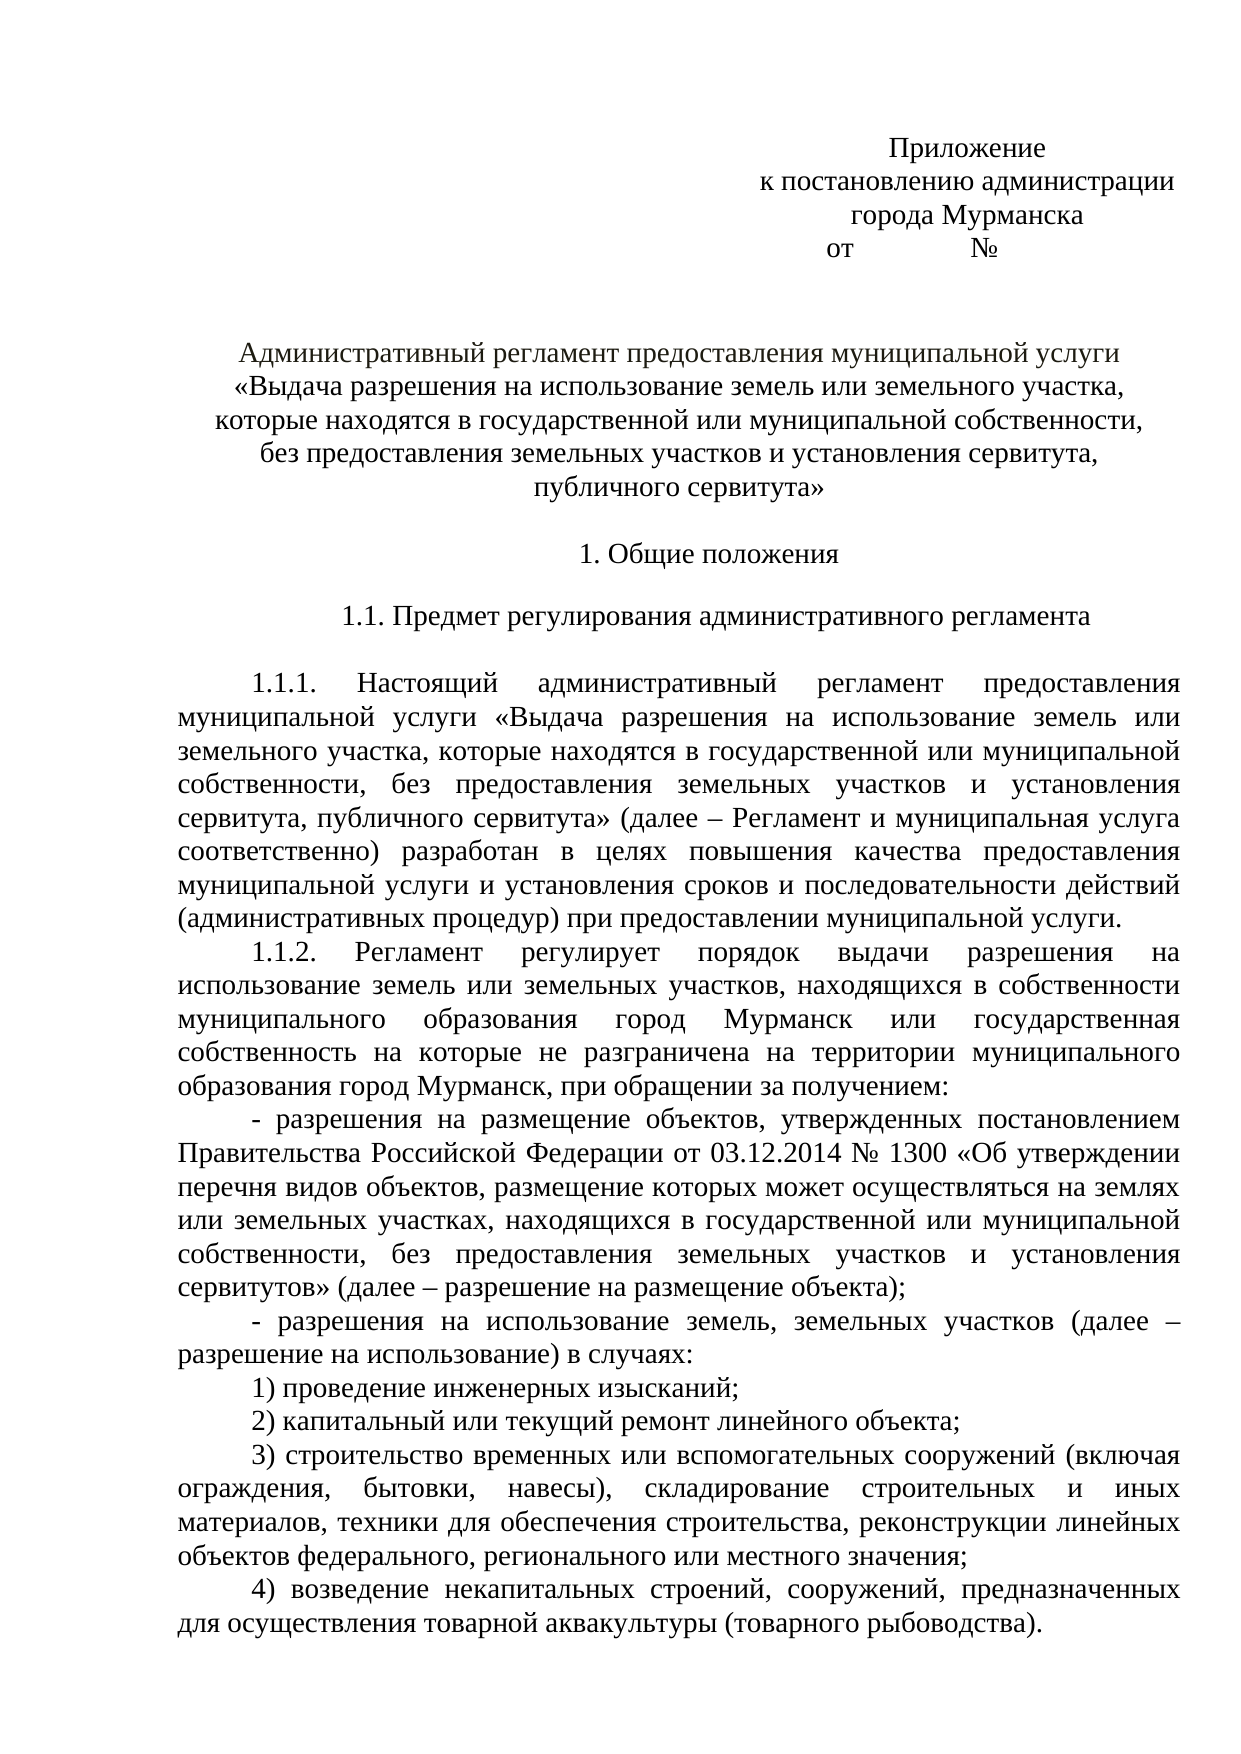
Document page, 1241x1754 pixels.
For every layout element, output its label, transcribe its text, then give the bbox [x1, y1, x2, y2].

text 2) капитальный или текущий ремонт линейного объекта; [177, 1403, 1181, 1437]
text 4) возведение некапитальных строений, сооружений, предназначенных для осуществления товарной аквакультуры (товарного рыбоводства). [177, 1571, 1181, 1638]
text 1.1. Предмет регулирования административного регламента [177, 598, 1181, 632]
text 1. Общие положения [177, 536, 1181, 570]
text 3) строительство временных или вспомогательных сооружений (включая ограждения, бытовки, навесы), складирование строительных и иных материалов, техники для обеспечения строительства, реконструкции линейных объектов федерального, регионального или местного значения; [177, 1437, 1181, 1571]
text от № [177, 231, 1181, 264]
text «Выдача разрешения на использование земель или земельного участка, [177, 368, 1181, 402]
text публичного сервитута» [177, 469, 1181, 503]
text без предоставления земельных участков и установления сервитута, [177, 436, 1181, 469]
text 1.1.1. Настоящий административный регламент предоставления муниципальной услуги «Выдача разрешения на использование земель или земельного участка, которые находятся в государственной или муниципальной собственности, без предоставления земельных участков и установления сервитута, публичного сервитута» (далее – Регламент и муниципальная услуга соответственно) разработан в целях повышения качества предоставления муниципальной услуги и установления сроков и последовательности действий (административных процедур) при предоставлении муниципальной услуги. [177, 666, 1181, 934]
text 1) проведение инженерных изысканий; [177, 1370, 1181, 1403]
text Административный регламент предоставления муниципальной услуги [177, 335, 1181, 368]
text - разрешения на использование земель, земельных участков (далее – разрешение на использование) в случаях: [177, 1303, 1181, 1370]
text города Мурманска [753, 197, 1181, 231]
text Приложение [753, 130, 1181, 163]
text - разрешения на размещение объектов, утвержденных постановлением Правительства Российской Федерации от 03.12.2014 № 1300 «Об утверждении перечня видов объектов, размещение которых может осуществляться на землях или земельных участках, находящихся в государственной или муниципальной собственности, без предоставления земельных участков и установления сервитутов» (далее – разрешение на размещение объекта); [177, 1102, 1181, 1303]
text 1.1.2. Регламент регулирует порядок выдачи разрешения на использование земель или земельных участков, находящихся в собственности муниципального образования город Мурманск или государственная собственность на которые не разграничена на территории муниципального образования город Мурманск, при обращении за получением: [177, 934, 1181, 1102]
text которые находятся в государственной или муниципальной собственности, [177, 402, 1181, 436]
text к постановлению администрации [753, 163, 1181, 197]
